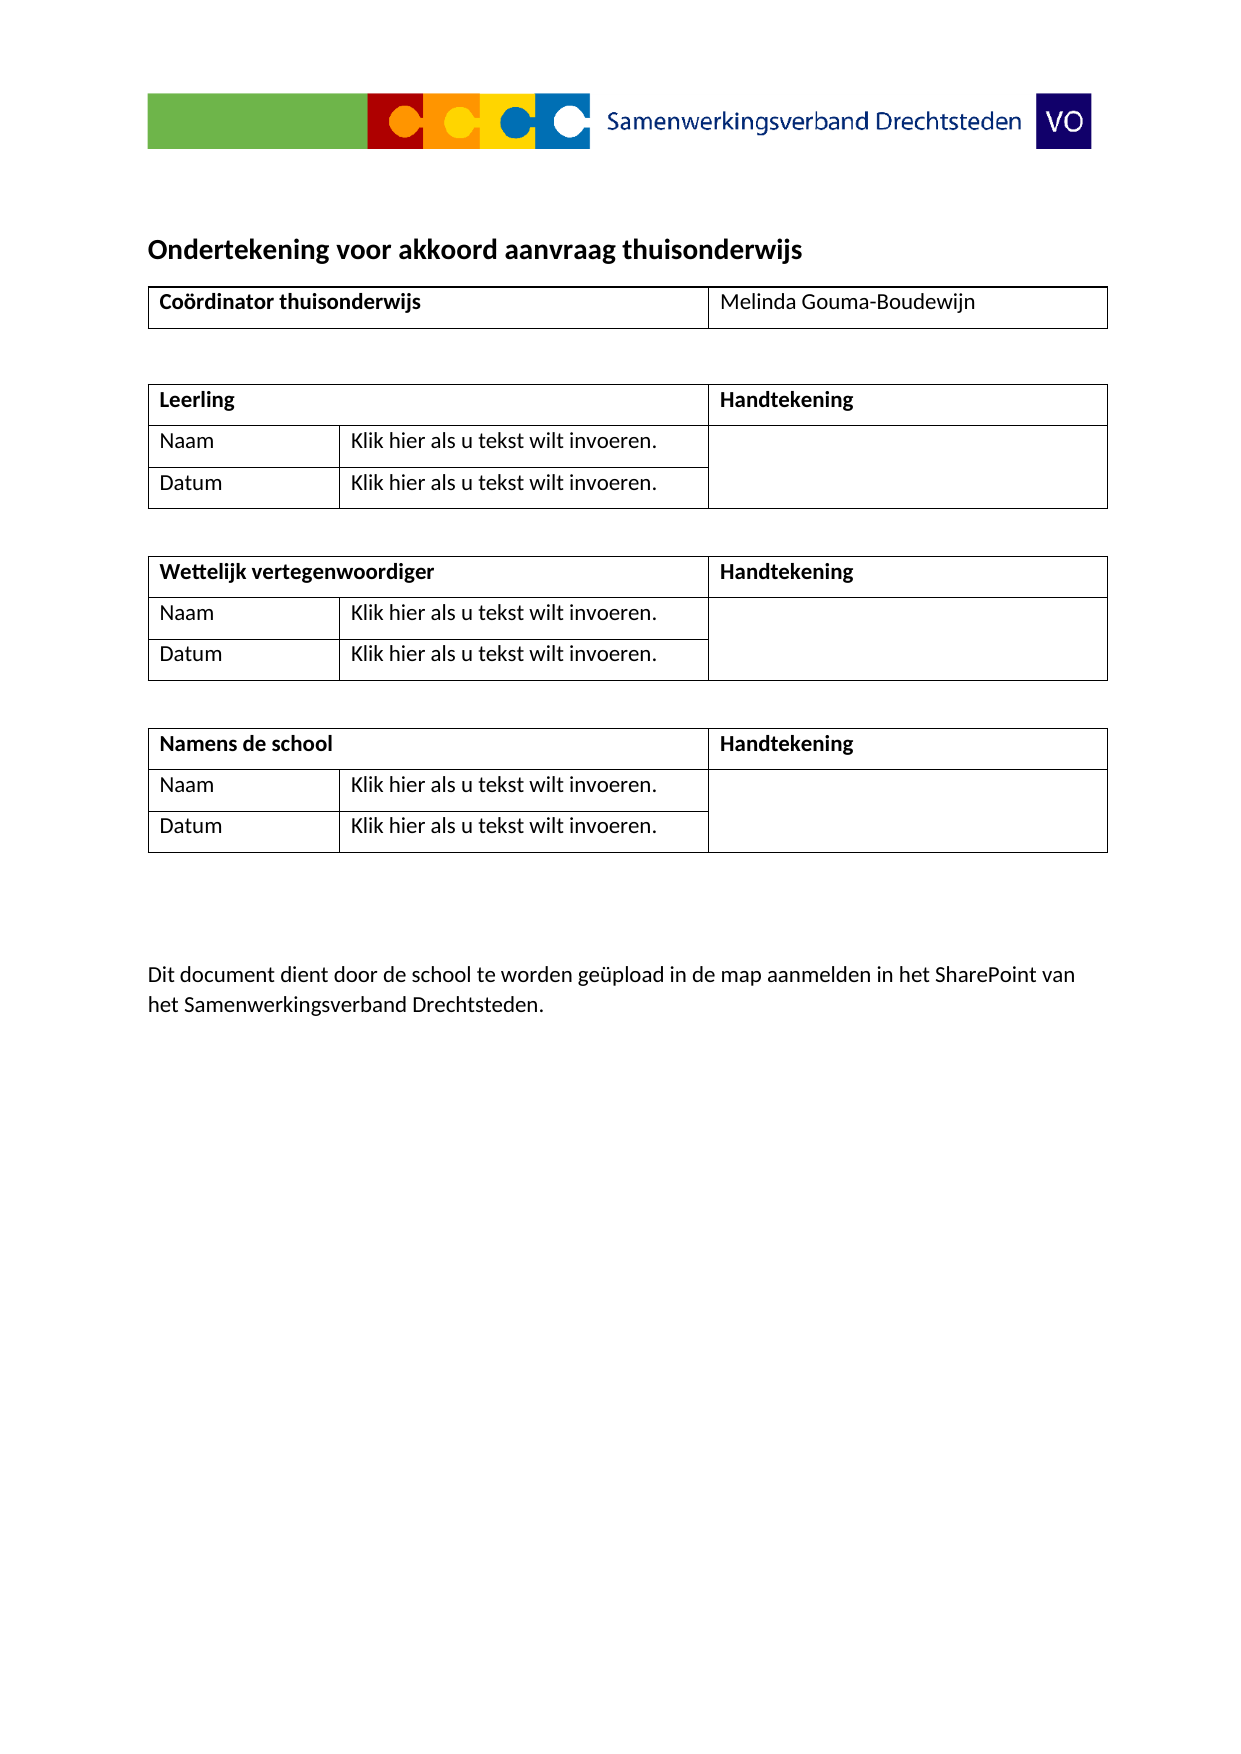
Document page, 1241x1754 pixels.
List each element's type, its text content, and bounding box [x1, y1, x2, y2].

table_header Handtekening [709, 729, 1107, 769]
table_header Leerling [149, 385, 708, 425]
table_cell [340, 468, 708, 508]
table_cell Naam [149, 426, 339, 467]
table_cell [340, 812, 708, 852]
picture [147, 73, 1092, 149]
table_cell [709, 770, 1107, 811]
table_cell [709, 811, 1107, 852]
table_cell [709, 598, 1107, 638]
table_cell [340, 426, 708, 467]
table_header Melinda Gouma-Boudewijn [709, 288, 1107, 328]
table_header Handtekening [709, 385, 1107, 425]
table_cell [709, 639, 1107, 680]
table_cell [340, 640, 708, 680]
table_cell Datum [149, 812, 339, 852]
table_header Coördinator thuisonderwijs [149, 288, 708, 328]
table_cell [340, 598, 708, 638]
table_cell [709, 426, 1107, 467]
text Ondertekening voor akkoord aanvraag thuisonderwijs [148, 231, 1093, 267]
table_header Handtekening [709, 557, 1107, 597]
table_cell Datum [149, 640, 339, 680]
table_cell Naam [149, 770, 339, 811]
table_cell [340, 770, 708, 811]
table_cell Datum [149, 468, 339, 508]
table_header Namens de school [149, 729, 708, 769]
text Dit document dient door de school te worden geüpload in de map aanmelden in het SharePoint van het Samenwerkingsverband Drechtsteden. [148, 960, 1093, 1018]
table_cell Naam [149, 598, 339, 638]
table_cell [709, 467, 1107, 508]
table_header Wettelijk vertegenwoordiger [149, 557, 708, 597]
